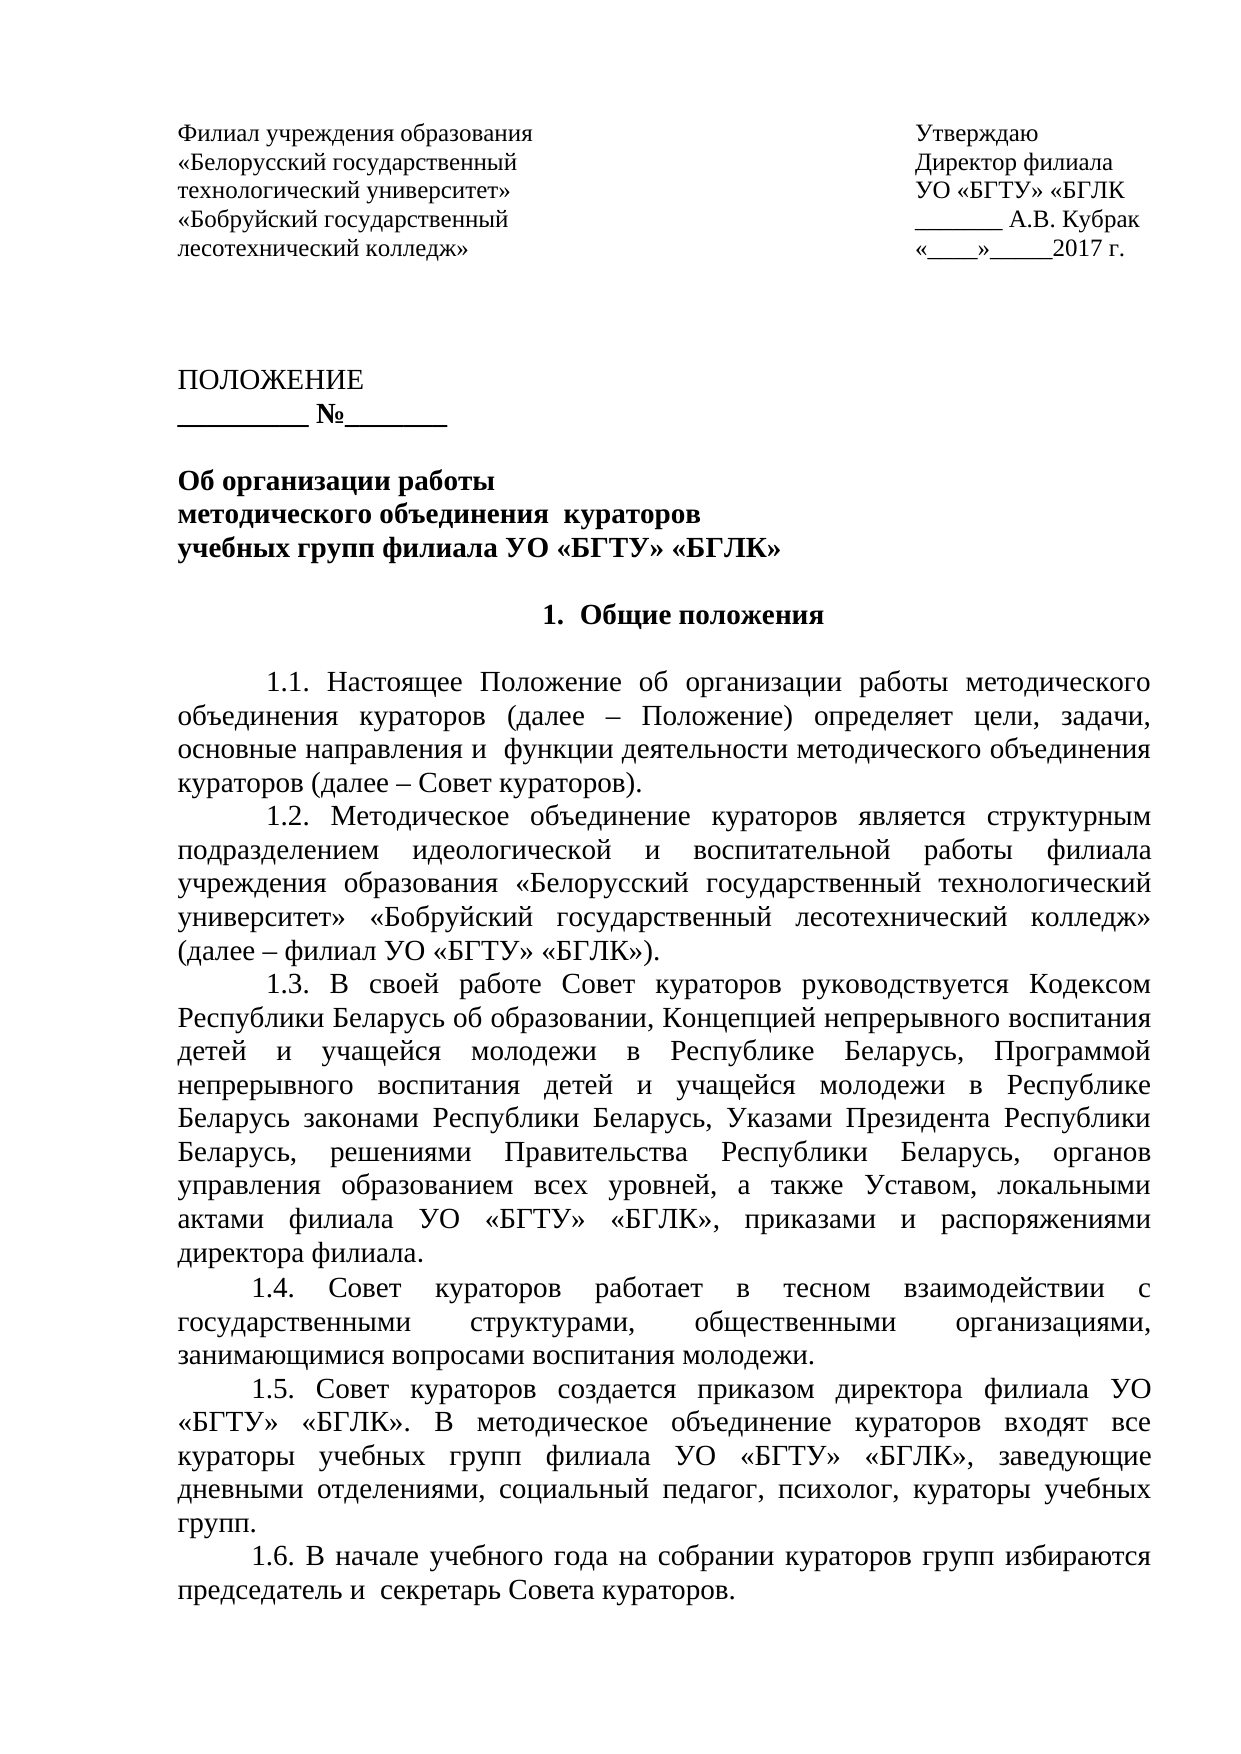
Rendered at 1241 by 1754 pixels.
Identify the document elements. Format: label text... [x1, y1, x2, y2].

text Филиал учреждения образования Утверждаю [177, 118, 1152, 147]
list Общие положения [215, 597, 1152, 631]
text технологический университет» УО «БГТУ» «БГЛК «Бобруйский государственный _______ А.В. Кубрак [177, 176, 1152, 233]
text 1.6. В начале учебного года на собрании кураторов групп избираются председатель и секретарь Совета кураторов. [177, 1538, 1152, 1606]
text методического объединения кураторов [177, 497, 1152, 530]
text учебных групп филиала УО «БГТУ» «БГЛК» [177, 530, 1152, 564]
text _________ №_______ [177, 396, 1152, 429]
text «Белорусский государственный Директор филиала [177, 147, 1152, 176]
text лесотехнический колледж» «____»_____2017 г. [177, 233, 1152, 262]
text 1.5. Совет кураторов создается приказом директора филиала УО «БГТУ» «БГЛК». В методическое объединение кураторов входят все кураторы учебных групп филиала УО «БГТУ» «БГЛК», заведующие дневными отделениями, социальный педагог, психолог, кураторы учебных групп. [177, 1371, 1152, 1538]
text 1.4. Совет кураторов работает в тесном взаимодействии с государственными структурами, общественными организациями, занимающимися вопросами воспитания молодежи. [177, 1270, 1152, 1371]
text Об организации работы [177, 463, 1152, 497]
text ПОЛОЖЕНИЕ [177, 362, 1152, 396]
text 1.3. В своей работе Совет кураторов руководствуется Кодексом Республики Беларусь об образовании, Концепцией непрерывного воспитания детей и учащейся молодежи в Республике Беларусь, Программой непрерывного воспитания детей и учащейся молодежи в Республике Беларусь законами Республики Беларусь, Указами Президента Республики Беларусь, решениями Правительства Республики Беларусь, органов управления образованием всех уровней, а также Уставом, локальными актами филиала УО «БГТУ» «БГЛК», приказами и распоряжениями директора филиала. [177, 966, 1152, 1270]
text 1.2. Методическое объединение кураторов является структурным подразделением идеологической и воспитательной работы филиала учреждения образования «Белорусский государственный технологический университет» «Бобруйский государственный лесотехнический колледж» (далее – филиал УО «БГТУ» «БГЛК»). [177, 798, 1152, 966]
text 1.1. Настоящее Положение об организации работы методического объединения кураторов (далее – Положение) определяет цели, задачи, основные направления и функции деятельности методического объединения кураторов (далее – Совет кураторов). [177, 664, 1152, 798]
